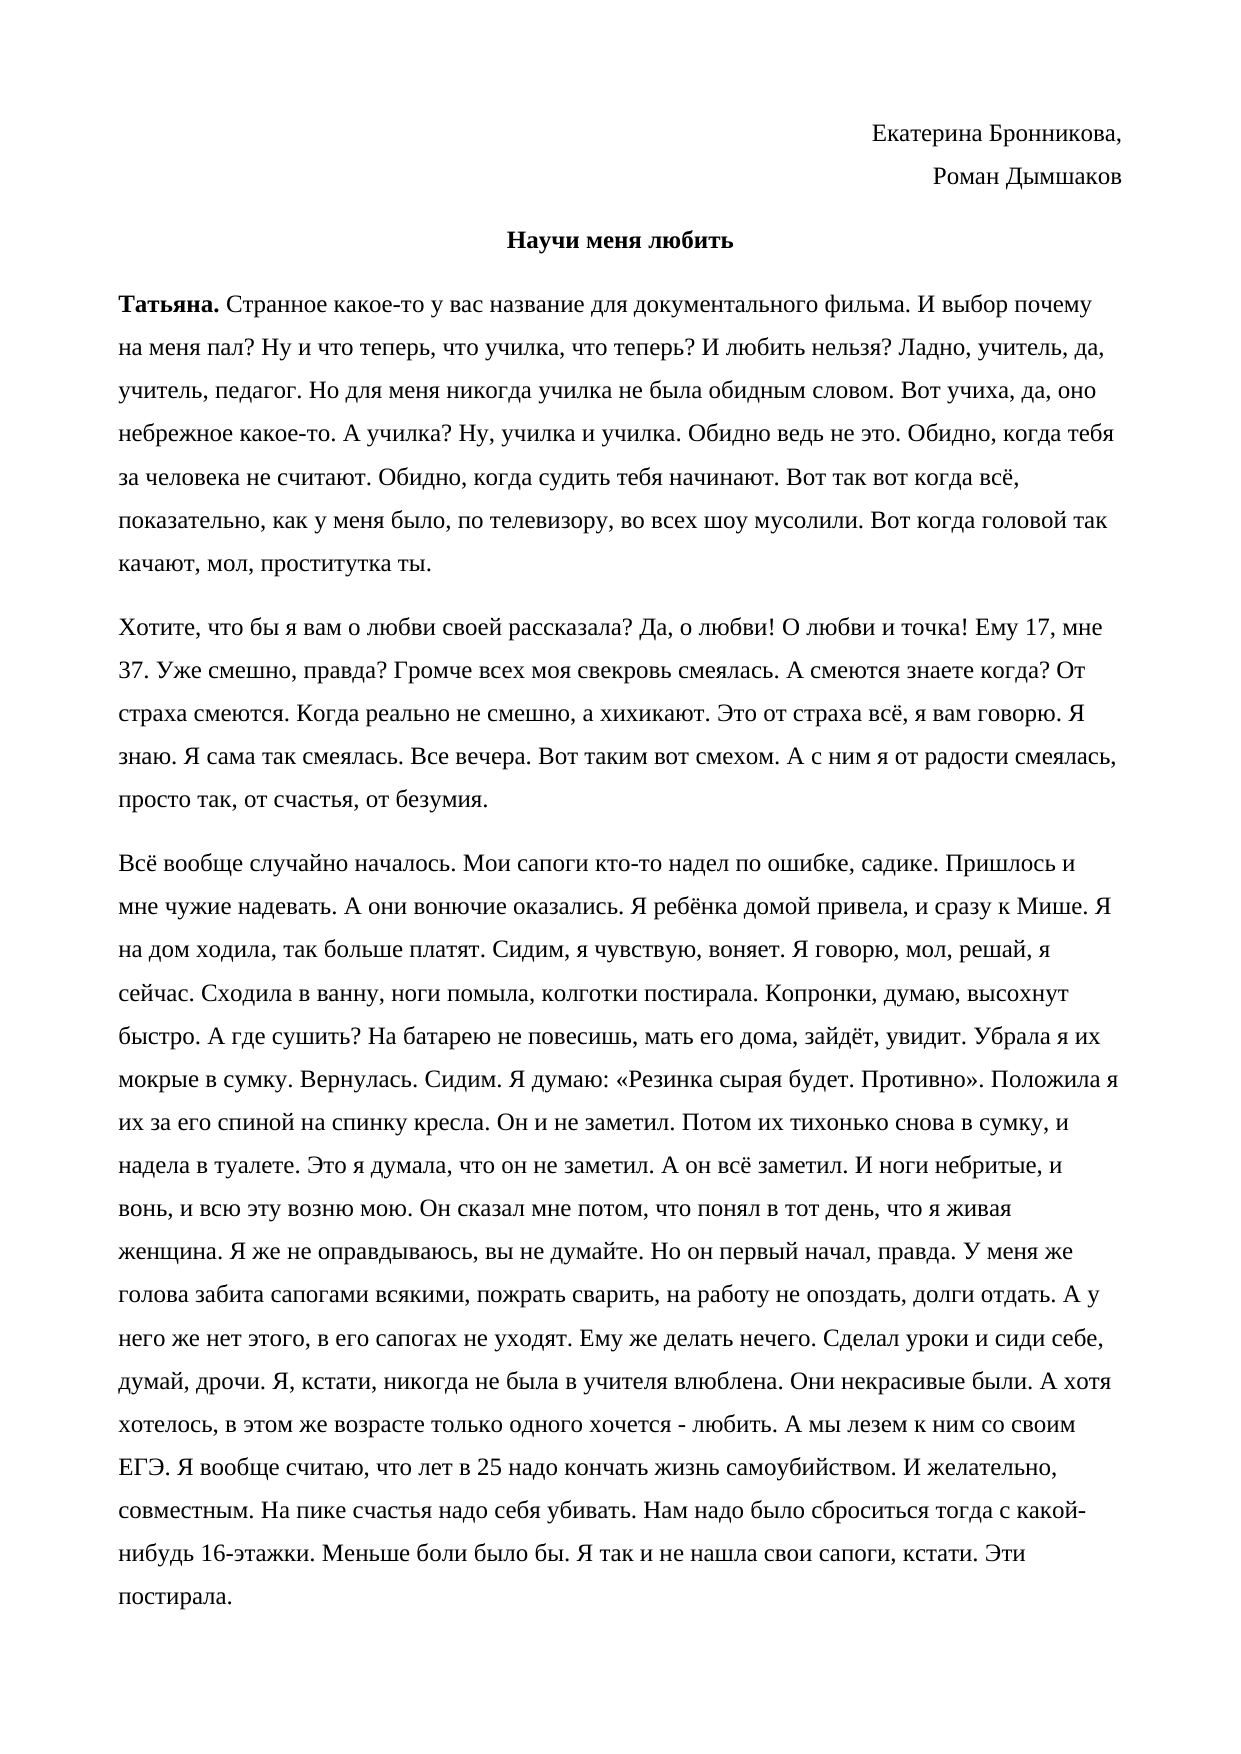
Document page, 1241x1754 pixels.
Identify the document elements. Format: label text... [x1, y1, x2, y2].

text Екатерина Бронникова, Роман Дымшаков [827, 118, 1122, 190]
text Научи меня любить [118, 225, 1122, 254]
text Всё вообще случайно началось. Мои сапоги кто-то надел по ошибке, садике. Пришлось и мне чужие надевать. А они вонючие оказались. Я ребёнка домой привела, и сразу к Мише. Я на дом ходила, так больше платят. Сидим, я чувствую, воняет. Я говорю, мол, решай, я сейчас. Сходила в ванну, ноги помыла, колготки постирала. Копронки, думаю, высохнут быстро. А где сушить? На батарею не повесишь, мать его дома, зайдёт, увидит. Убрала я их мокрые в сумку. Вернулась. Сидим. Я думаю: «Резинка сырая будет. Противно». Положила я их за его спиной на спинку кресла. Он и не заметил. Потом их тихонько снова в сумку, и надела в туалете. Это я думала, что он не заметил. А он всё заметил. И ноги небритые, и вонь, и всю эту возню мою. Он сказал мне потом, что понял в тот день, что я живая женщина. Я же не оправдываюсь, вы не думайте. Но он первый начал, правда. У меня же голова забита сапогами всякими, пожрать сварить, на работу не опоздать, долги отдать. А у него же нет этого, в его сапогах не уходят. Ему же делать нечего. Сделал уроки и сиди себе, думай, дрочи. Я, кстати, никогда не была в учителя влюблена. Они некрасивые были. А хотя хотелось, в этом же возрасте только одного хочется - любить. А мы лезем к ним со своим ЕГЭ. Я вообще считаю, что лет в 25 надо кончать жизнь самоубийством. И желательно, совместным. На пике счастья надо себя убивать. Нам надо было сброситься тогда с какой-нибудь 16-этажки. Меньше боли было бы. Я так и не нашла свои сапоги, кстати. Эти постирала. [118, 848, 1122, 1610]
text Татьяна. Странное какое-то у вас название для документального фильма. И выбор почему на меня пал? Ну и что теперь, что училка, что теперь? И любить нельзя? Ладно, учитель, да, учитель, педагог. Но для меня никогда училка не была обидным словом. Вот учиха, да, оно небрежное какое-то. А училка? Ну, училка и училка. Обидно ведь не это. Обидно, когда тебя за человека не считают. Обидно, когда судить тебя начинают. Вот так вот когда всё, показательно, как у меня было, по телевизору, во всех шоу мусолили. Вот когда головой так качают, мол, проститутка ты. [118, 289, 1122, 577]
text Хотите, что бы я вам о любви своей рассказала? Да, о любви! О любви и точка! Ему 17, мне 37. Уже смешно, правда? Громче всех моя свекровь смеялась. А смеются знаете когда? От страха смеются. Когда реально не смешно, а хихикают. Это от страха всё, я вам говорю. Я знаю. Я сама так смеялась. Все вечера. Вот таким вот смехом. А с ним я от радости смеялась, просто так, от счастья, от безумия. [118, 612, 1122, 813]
